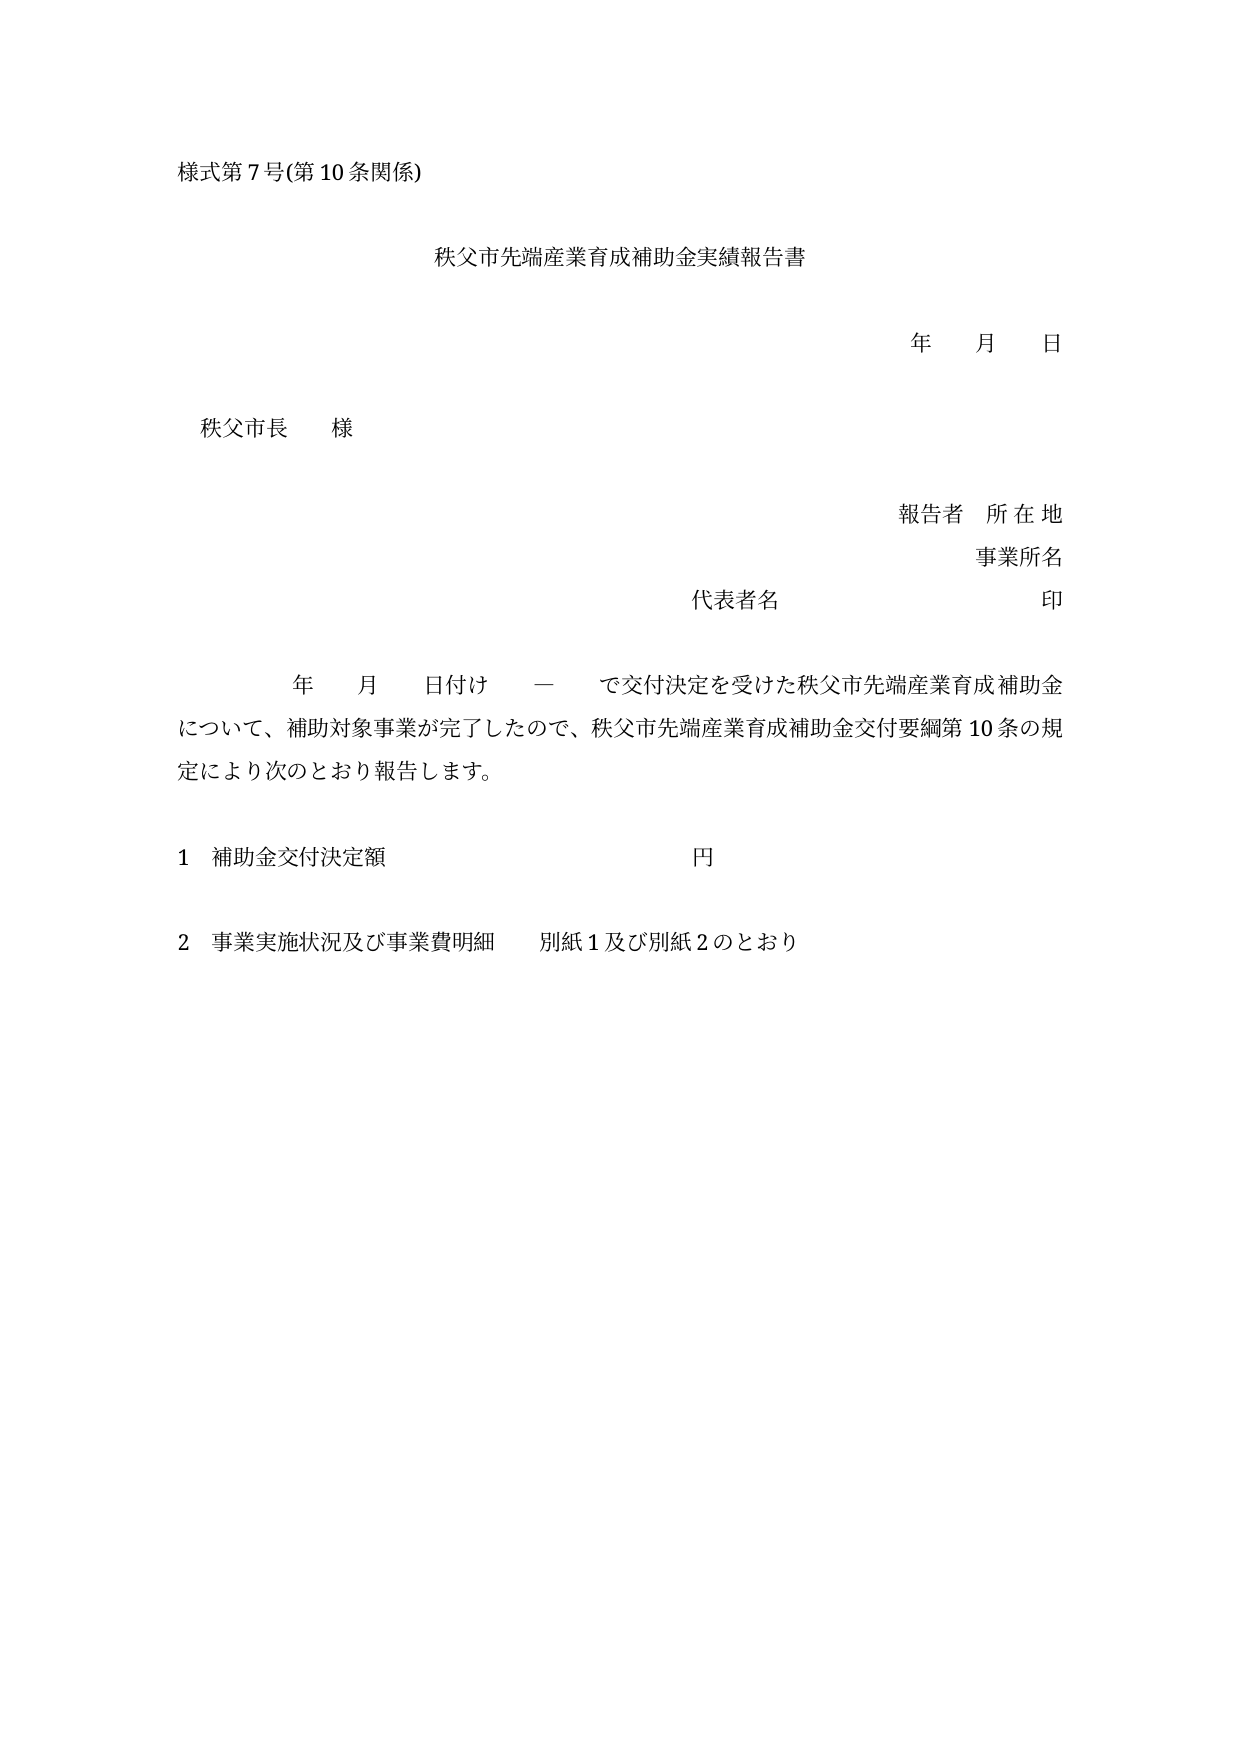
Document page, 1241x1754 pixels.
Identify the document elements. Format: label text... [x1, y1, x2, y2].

text 代表者名 印 [177, 577, 1063, 620]
text 事業所名 [177, 534, 1063, 577]
text 様式第7号(第10条関係) [177, 149, 1063, 192]
text 年 月 日付け ― で交付決定を受けた秩父市先端産業育成補助金について、補助対象事業が完了したので、秩父市先端産業育成補助金交付要綱第10条の規定により次のとおり報告します。 [177, 663, 1063, 791]
text 1 補助金交付決定額 円 [177, 834, 1063, 877]
text 2 事業実施状況及び事業費明細 別紙1及び別紙2のとおり別紙1 [177, 920, 1063, 963]
text 秩父市長 様 [177, 406, 1063, 449]
text 秩父市先端産業育成補助金実績報告書 [177, 235, 1063, 278]
text 年 月 日 [177, 320, 1063, 363]
text 報告者 所 在 地 [177, 492, 1063, 534]
